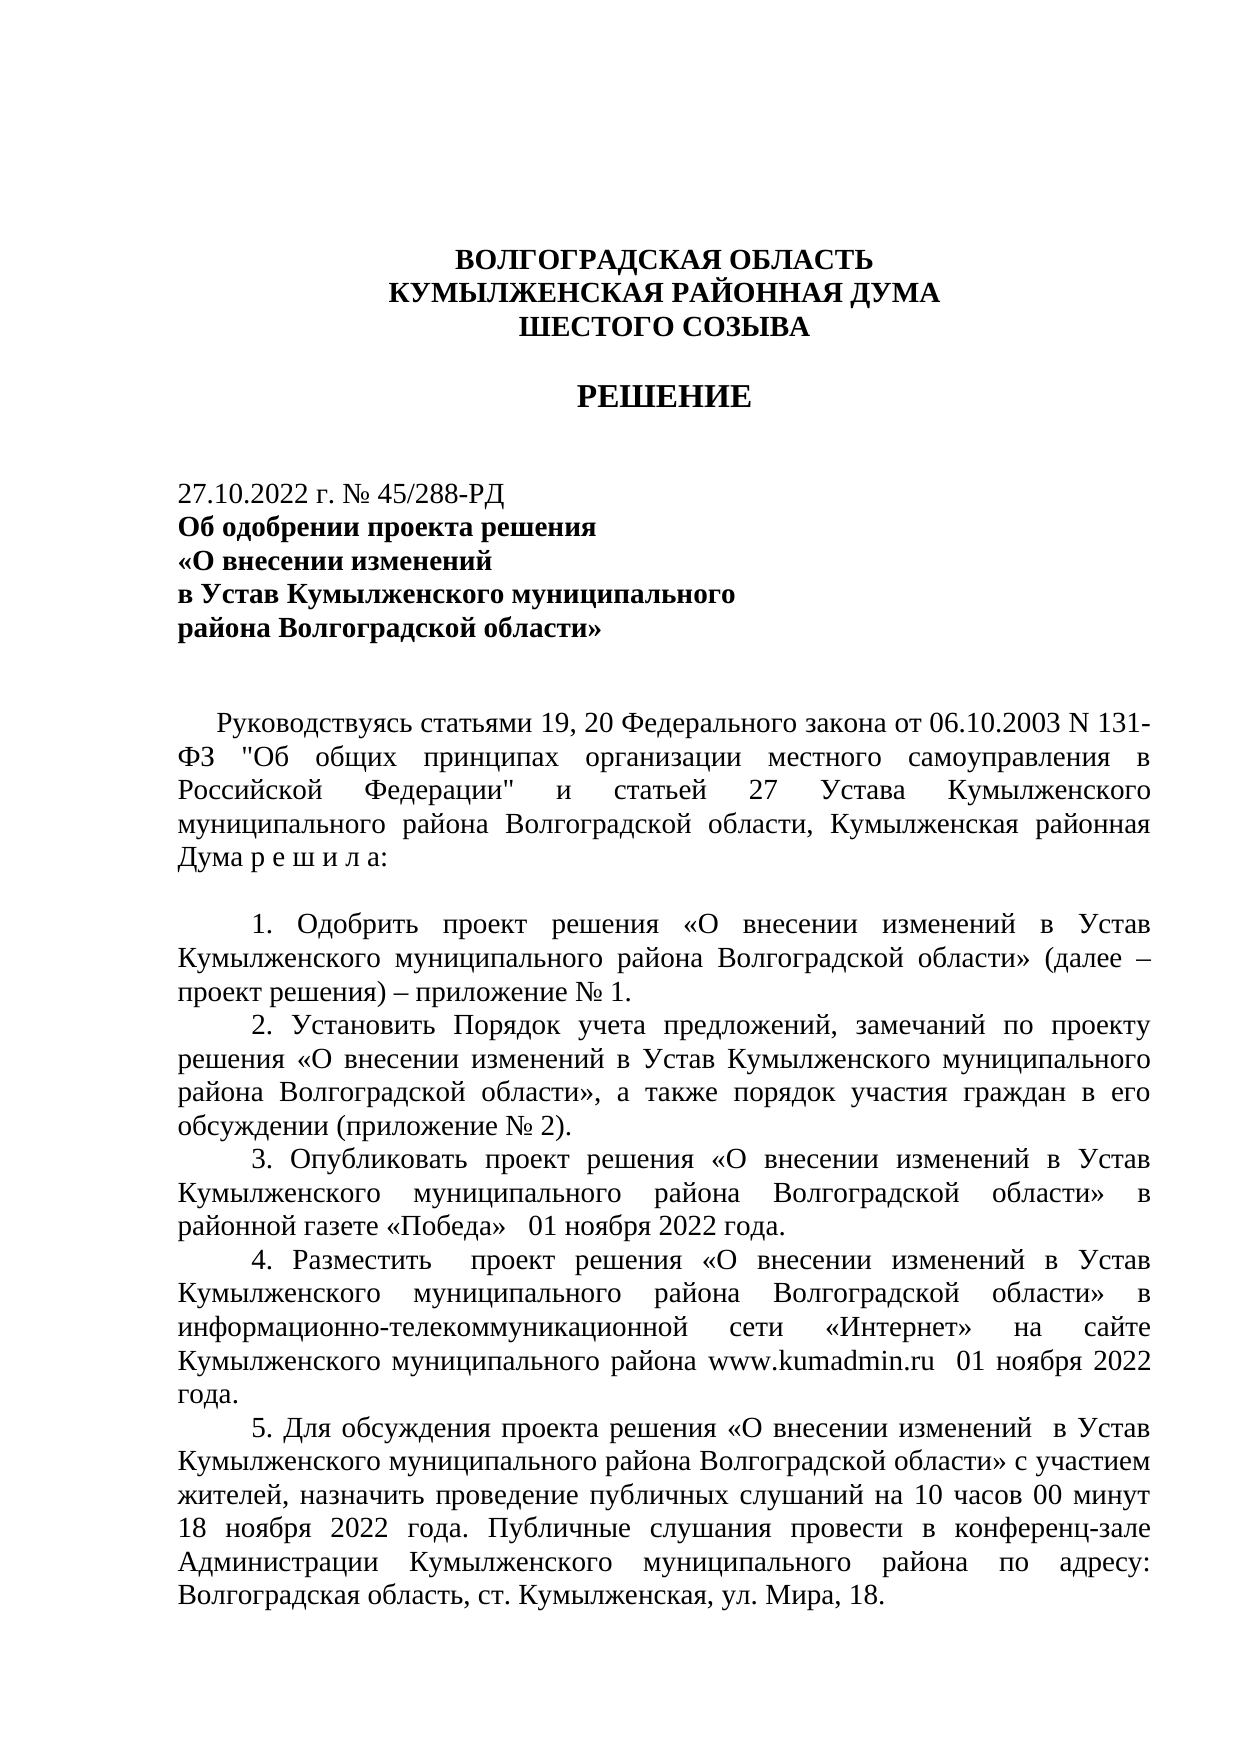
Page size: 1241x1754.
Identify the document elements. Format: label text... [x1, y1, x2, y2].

text РЕШЕНИЕ [177, 376, 1152, 414]
text Руководствуясь статьями 19, 20 Федерального закона от 06.10.2003 N 131-ФЗ "Об общих принципах организации местного самоуправления в Российской Федерации" и статьей 27 Устава Кумылженского муниципального района Волгоградской области, Кумылженская районная Дума р е ш и л а: [177, 705, 1152, 873]
text 4. Разместить проект решения «О внесении изменений в Устав Кумылженского муниципального района Волгоградской области» в информационно-телекоммуникационной сети «Интернет» на сайте Кумылженского муниципального района www.kumadmin.ru 01 ноября 2022 года. [177, 1242, 1152, 1410]
text 5. Для обсуждения проекта решения «О внесении изменений в Устав Кумылженского муниципального района Волгоградской области» с участием жителей, назначить проведение публичных слушаний на 10 часов 00 минут 18 ноября 2022 года. Публичные слушания провести в конференц-зале Администрации Кумылженского муниципального района по адресу: Волгоградская область, ст. Кумылженская, ул. Мира, 18. [177, 1410, 1152, 1611]
text Об одобрении проекта решения [177, 509, 1152, 543]
text ШЕСТОГО СОЗЫВА [177, 309, 1152, 343]
text 2. Установить Порядок учета предложений, замечаний по проекту решения «О внесении изменений в Устав Кумылженского муниципального района Волгоградской области», а также порядок участия граждан в его обсуждении (приложение № 2). [177, 1007, 1152, 1141]
text района Волгоградской области» [177, 610, 1152, 644]
text в Устав Кумылженского муниципального [177, 577, 1152, 610]
text «О внесении изменений [177, 543, 1152, 577]
text КУМЫЛЖЕНСКАЯ РАЙОННАЯ ДУМА [177, 276, 1152, 309]
text 27.10.2022 г. № 45/288-РД [177, 476, 1152, 509]
text ВОЛГОГРАДСКАЯ ОБЛАСТЬ [177, 242, 1152, 276]
text 1. Одобрить проект решения «О внесении изменений в Устав Кумылженского муниципального района Волгоградской области» (далее – проект решения) – приложение № 1. [177, 907, 1152, 1007]
text 3. Опубликовать проект решения «О внесении изменений в Устав Кумылженского муниципального района Волгоградской области» в районной газете «Победа» 01 ноября 2022 года. [177, 1141, 1152, 1242]
